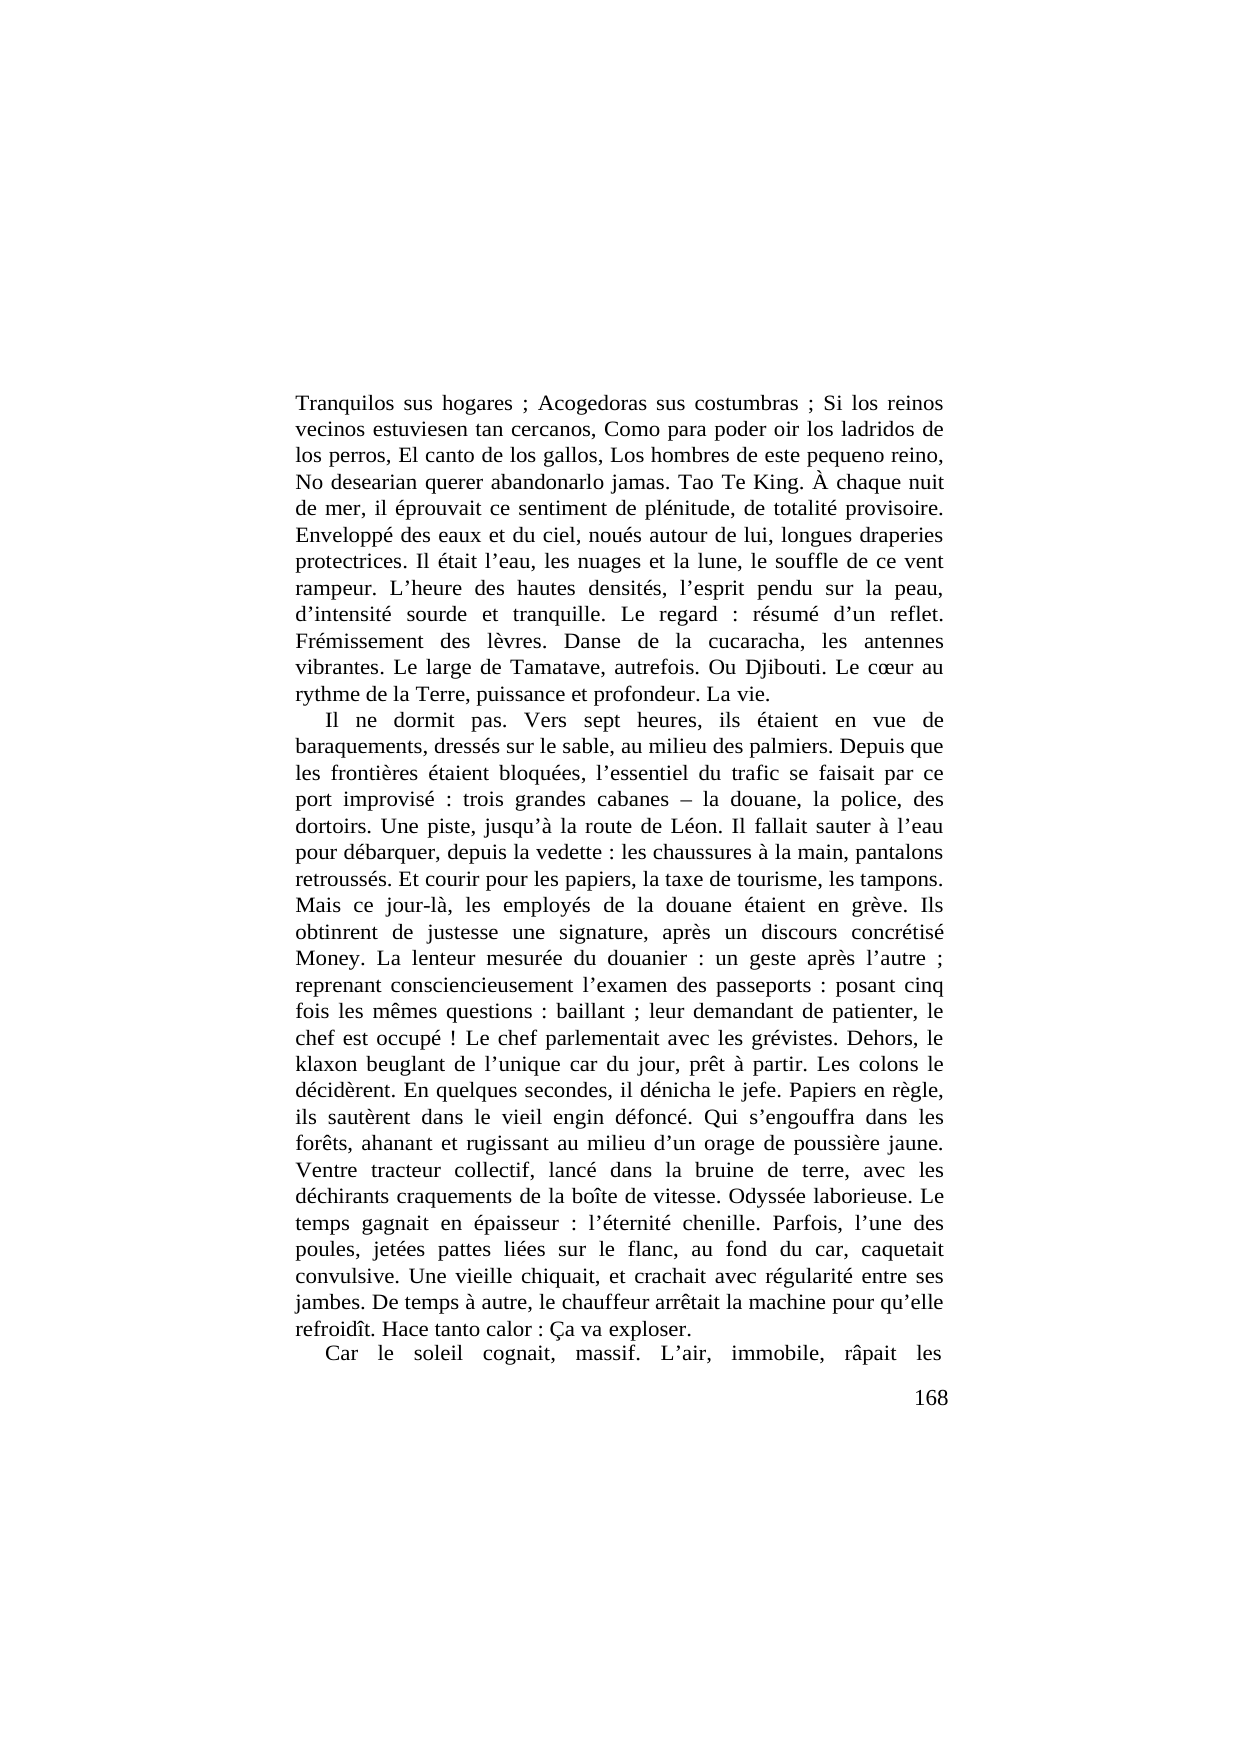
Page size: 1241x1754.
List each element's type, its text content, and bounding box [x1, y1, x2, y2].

text Tranquilos sus hogares ; Acogedoras sus costumbras ; Si los reinos vecinos estuviesen tan cercanos, Como para poder oir los ladridos de los perros, El canto de los gallos, Los hombres de este pequeno reino, No desearian querer abandonarlo jamas. Tao Te King. À chaque nuit de mer, il éprouvait ce sentiment de plénitude, de totalité provisoire. Enveloppé des eaux et du ciel, noués autour de lui, longues draperies protectrices. Il était l’eau, les nuages et la lune, le souffle de ce vent rampeur. L’heure des hautes densités, l’esprit pendu sur la peau, d’intensité sourde et tranquille. Le regard : résumé d’un reflet. Frémissement des lèvres. Danse de la cucaracha, les antennes vibrantes. Le large de Tamatave, autrefois. Ou Djibouti. Le cœur au rythme de la Terre, puissance et profondeur. La vie. [295, 389, 945, 706]
text Il ne dormit pas. Vers sept heures, ils étaient en vue de baraquements, dressés sur le sable, au milieu des palmiers. Depuis que les frontières étaient bloquées, l’essentiel du trafic se faisait par ce port improvisé : trois grandes cabanes – la douane, la police, des dortoirs. Une piste, jusqu’à la route de Léon. Il fallait sauter à l’eau pour débarquer, depuis la vedette : les chaussures à la main, pantalons retroussés. Et courir pour les papiers, la taxe de tourisme, les tampons. Mais ce jour-là, les employés de la douane étaient en grève. Ils obtinrent de justesse une signature, après un discours concrétisé Money. La lenteur mesurée du douanier : un geste après l’autre ; reprenant consciencieusement l’examen des passeports : posant cinq fois les mêmes questions : baillant ; leur demandant de patienter, le chef est occupé ! Le chef parlementait avec les grévistes. Dehors, le klaxon beuglant de l’unique car du jour, prêt à partir. Les colons le décidèrent. En quelques secondes, il dénicha le jefe. Papiers en règle, ils sautèrent dans le vieil engin défoncé. Qui s’engouffra dans les forêts, ahanant et rugissant au milieu d’un orage de poussière jaune. Ventre tracteur collectif, lancé dans la bruine de terre, avec les déchirants craquements de la boîte de vitesse. Odyssée laborieuse. Le temps gagnait en épaisseur : l’éternité chenille. Parfois, l’une des poules, jetées pattes liées sur le flanc, au fond du car, caquetait convulsive. Une vieille chiquait, et crachait avec régularité entre ses jambes. De temps à autre, le chauffeur arrêtait la machine pour qu’elle refroidît. Hace tanto calor : Ça va exploser. [295, 707, 945, 1341]
text Car le soleil cognait, massif. L’air, immobile, râpait les [325, 1342, 1065, 1365]
